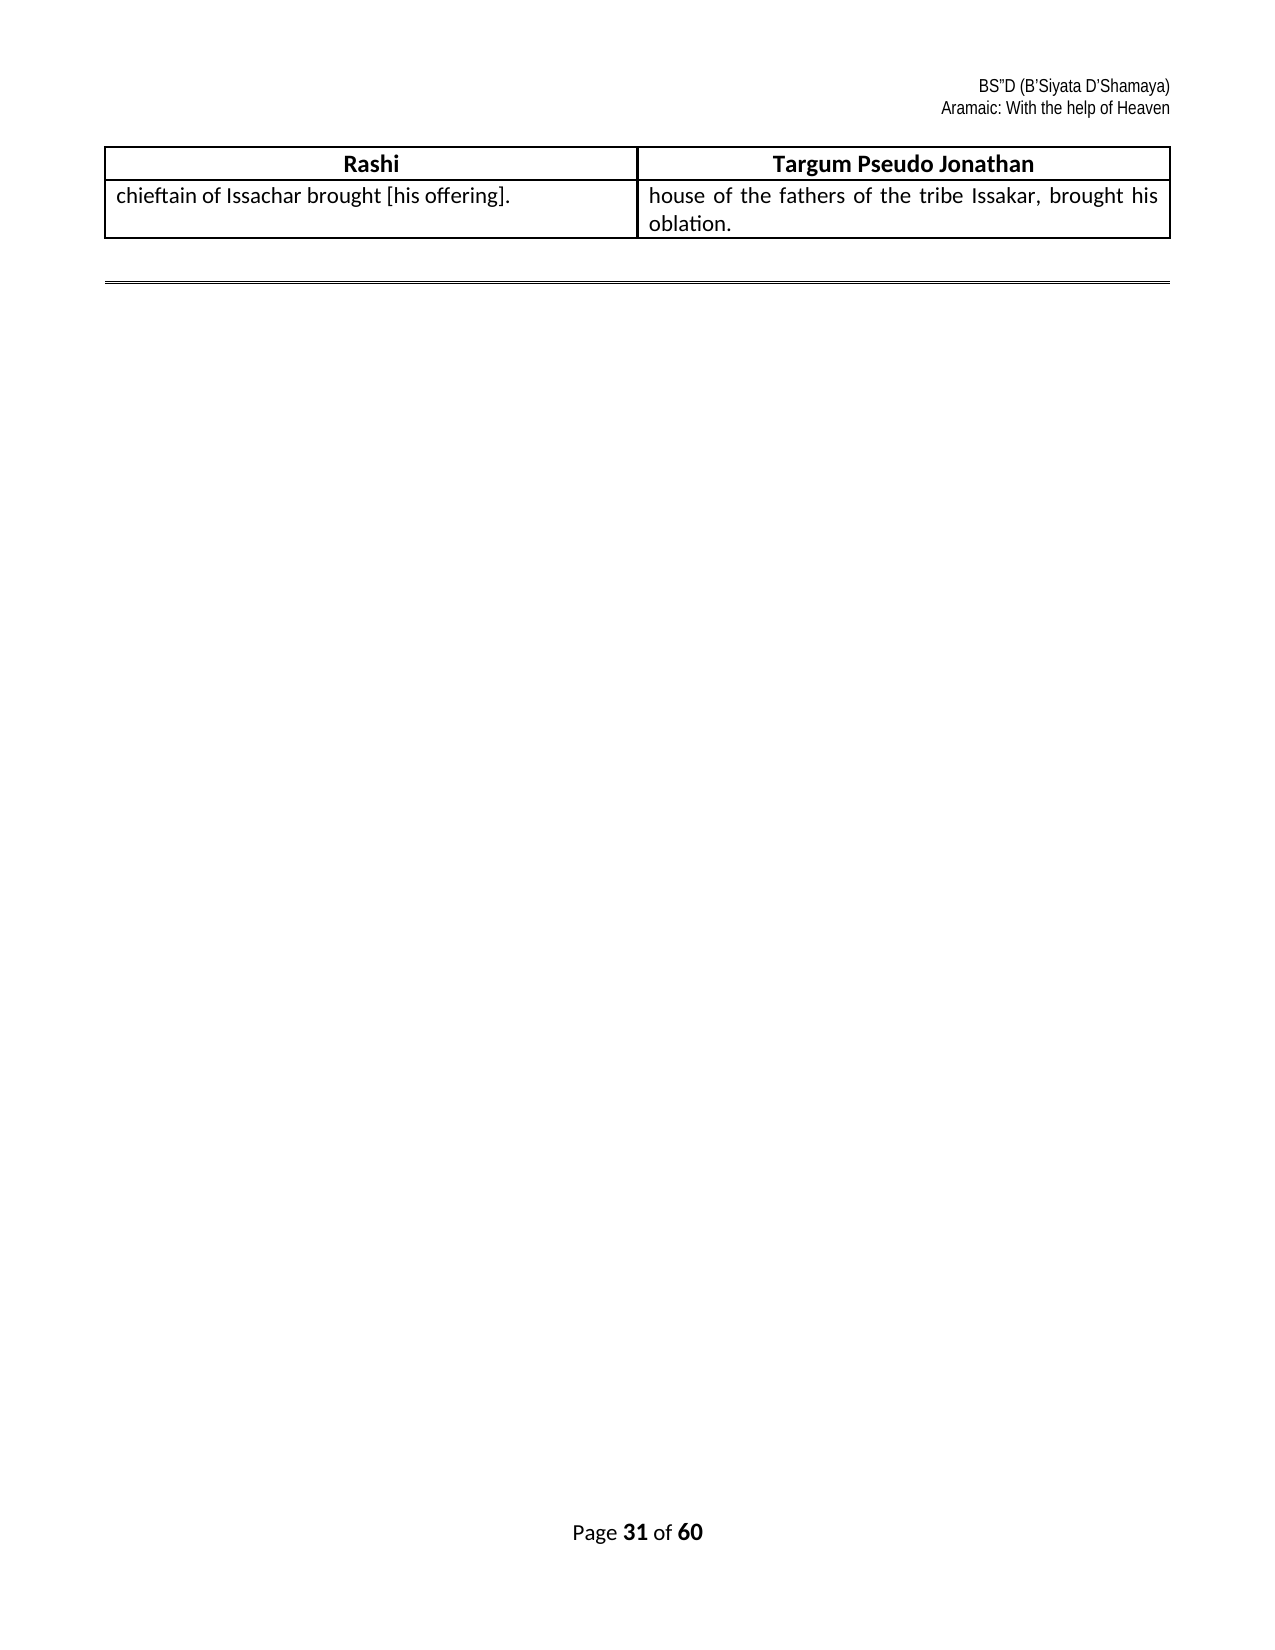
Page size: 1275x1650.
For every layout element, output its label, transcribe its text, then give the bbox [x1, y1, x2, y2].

table_header Rashi [106, 148, 636, 179]
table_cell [106, 181, 636, 237]
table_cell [639, 181, 1169, 237]
table_header Targum Pseudo Jonathan [639, 148, 1169, 179]
